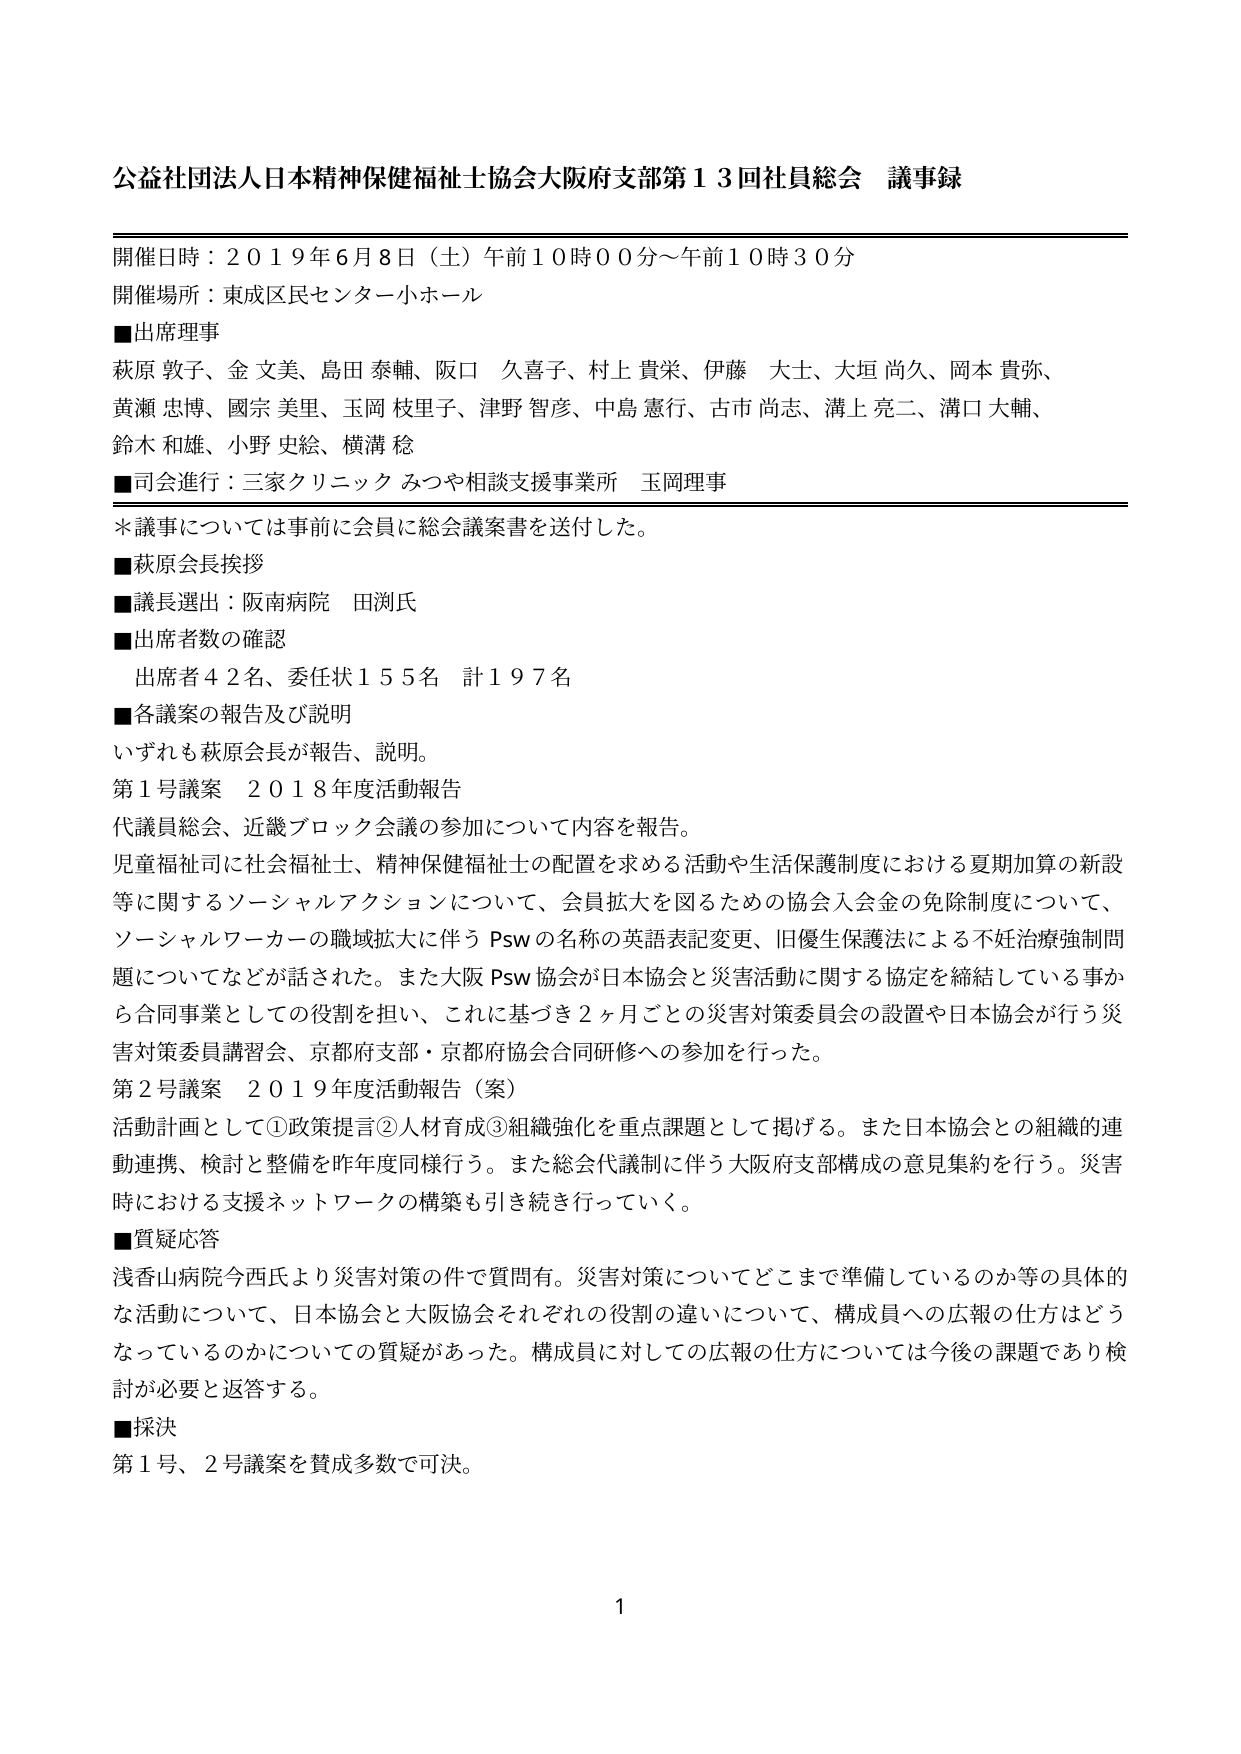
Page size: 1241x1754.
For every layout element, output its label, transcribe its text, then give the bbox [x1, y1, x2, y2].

text 活動計画として①政策提言②人材育成③組織強化を重点課題として掲げる。また日本協会との組織的連動連携、検討と整備を昨年度同様行う。また総会代議制に伴う大阪府支部構成の意見集約を行う。災害時における支援ネットワークの構築も引き続き行っていく。 [112, 1107, 1128, 1219]
text ■議長選出：阪南病院 田渕氏 [112, 582, 1128, 619]
text 第２号議案 ２０１９年度活動報告（案） [112, 1069, 1128, 1107]
text ■採決 [112, 1407, 1128, 1444]
text ■司会進行：三家クリニック みつや相談支援事業所 玉岡理事 [112, 463, 1128, 507]
text 浅香山病院今西氏より災害対策の件で質問有。災害対策についてどこまで準備しているのか等の具体的な活動について、日本協会と大阪協会それぞれの役割の違いについて、構成員への広報の仕方はどうなっているのかについての質疑があった。構成員に対しての広報の仕方については今後の課題であり検討が必要と返答する。 [112, 1257, 1128, 1407]
text 萩原 敦子、金 文美、島田 泰輔、阪口 久喜子、村上 貴栄、伊藤 大士、大垣 尚久、岡本 貴弥、 [112, 350, 1128, 388]
text 代議員総会、近畿ブロック会議の参加について内容を報告。 [112, 807, 1128, 844]
text ■出席理事 [112, 313, 1128, 350]
text 開催日時：２０１９年6月8日（土）午前１０時００分～午前１０時３０分 [112, 238, 1128, 275]
text 公益社団法人日本精神保健福祉士協会大阪府支部第１３回社員総会 議事録 [112, 158, 1128, 196]
text ■萩原会長挨拶 [112, 544, 1128, 582]
text ■出席者数の確認 [112, 619, 1128, 657]
text 鈴木 和雄、小野 史絵、横溝 稔 [112, 425, 1128, 463]
text ■各議案の報告及び説明 [112, 694, 1128, 732]
text いずれも萩原会長が報告、説明。 [112, 732, 1128, 769]
text 黄瀬 忠博、國宗 美里、玉岡 枝里子、津野 智彦、中島 憲行、古市 尚志、溝上 亮二、溝口 大輔、 [112, 388, 1128, 425]
text 第１号、２号議案を賛成多数で可決。 [112, 1444, 1128, 1482]
text 開催場所：東成区民センター小ホール [112, 275, 1128, 313]
text 児童福祉司に社会福祉士、精神保健福祉士の配置を求める活動や生活保護制度における夏期加算の新設等に関するソーシャルアクションについて、会員拡大を図るための協会入会金の免除制度について、ソーシャルワーカーの職域拡大に伴うPswの名称の英語表記変更、旧優生保護法による不妊治療強制問題についてなどが話された。また大阪Psw協会が日本協会と災害活動に関する協定を締結している事から合同事業としての役割を担い、これに基づき２ヶ月ごとの災害対策委員会の設置や日本協会が行う災害対策委員講習会、京都府支部・京都府協会合同研修への参加を行った。 [112, 844, 1128, 1069]
text ＊議事については事前に会員に総会議案書を送付した。 [112, 507, 1128, 544]
text 第１号議案 ２０１８年度活動報告 [112, 769, 1128, 807]
text ■質疑応答 [112, 1219, 1128, 1257]
text 出席者４２名、委任状１５５名 計１９７名 [112, 657, 1128, 694]
